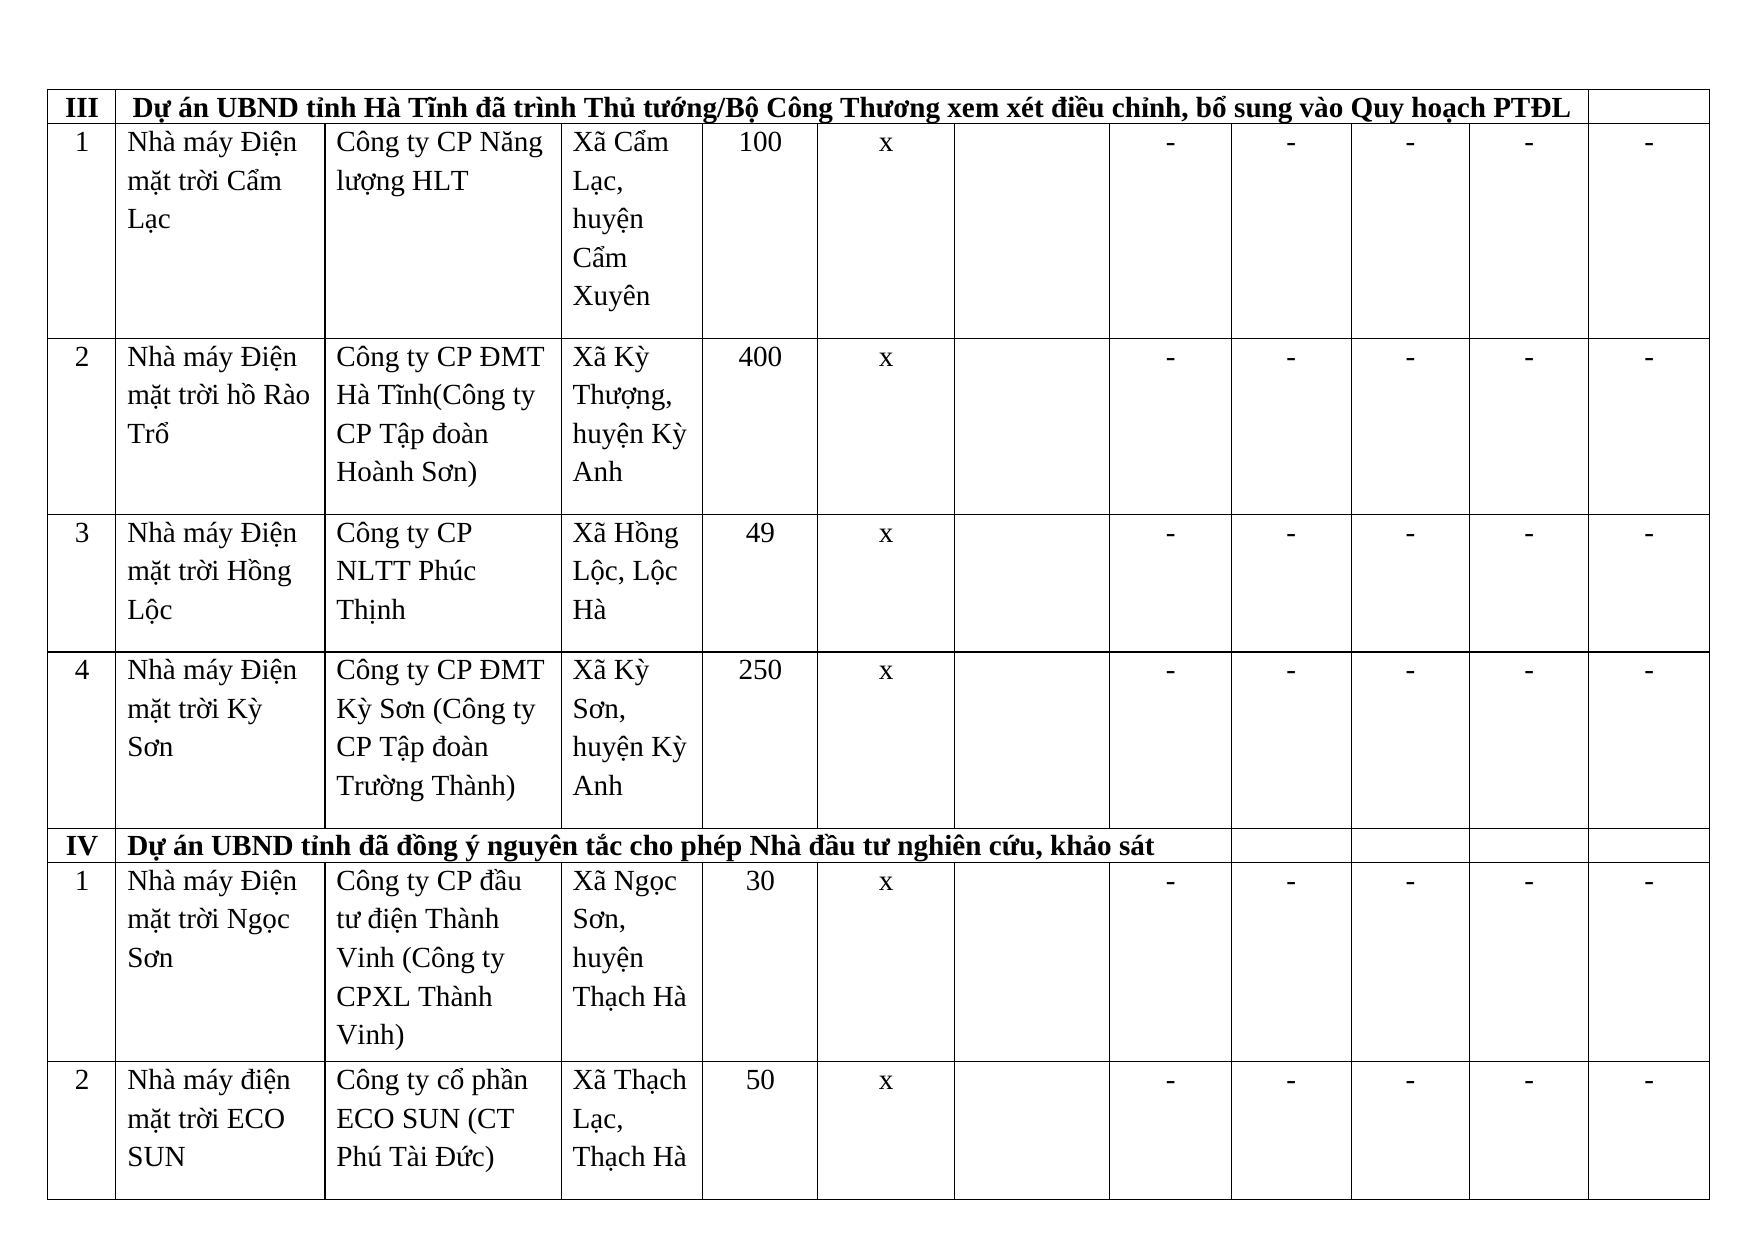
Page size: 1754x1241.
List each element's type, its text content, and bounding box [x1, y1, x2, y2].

table_cell 49 [703, 515, 817, 651]
table_cell - [1232, 515, 1351, 651]
table_cell - [1589, 515, 1709, 651]
table_cell [955, 863, 1109, 1061]
table_cell Nhà máy Điện mặt trời hồ Rào Trổ [116, 339, 324, 514]
table_cell - [1470, 863, 1588, 1061]
table_cell - [1470, 1062, 1588, 1199]
table_cell IV [48, 829, 115, 862]
table_cell 1 [48, 863, 115, 1061]
table_cell x [818, 1062, 954, 1199]
table_cell x [818, 339, 954, 514]
table_cell - [1589, 339, 1709, 514]
table_cell x [818, 515, 954, 651]
table_cell 2 [48, 1062, 115, 1199]
table_cell 50 [703, 1062, 817, 1199]
table_cell Nhà máy Điện mặt trời Ngọc Sơn [116, 863, 324, 1061]
table_cell - [1232, 1062, 1351, 1199]
table_cell 400 [703, 339, 817, 514]
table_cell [326, 1062, 561, 1199]
table_cell Xã Kỳ Thượng, huyện Kỳ Anh [562, 339, 702, 514]
table_cell - [1470, 124, 1588, 338]
table_cell - [1352, 515, 1469, 651]
table_cell [955, 339, 1109, 514]
table_cell Công ty CP NLTT Phúc Thịnh [326, 515, 561, 651]
table_cell Dự án UBND tỉnh Hà Tĩnh đã trình Thủ tướng/Bộ Công Thương xem xét điều chỉnh, bổ sung vào Quy hoạch PTĐL [116, 90, 1588, 123]
table_cell - [1110, 1062, 1231, 1199]
table_cell - [1110, 515, 1231, 651]
table_cell - [1110, 339, 1231, 514]
table_cell 1 [48, 124, 115, 338]
table_cell Nhà máy Điện mặt trời Cẩm Lạc [116, 124, 324, 338]
table_cell - [1589, 863, 1709, 1061]
table_cell Công ty CP Năng lượng HLT [326, 124, 561, 338]
table_cell [955, 515, 1109, 651]
table_cell 250 [703, 653, 817, 827]
table_cell Nhà máy Điện mặt trời Hồng Lộc [116, 515, 324, 651]
table_cell III [48, 90, 115, 123]
table_cell - [1589, 653, 1709, 827]
table_cell Công ty CP ĐMT Hà Tĩnh(Công ty CP Tập đoàn Hoành Sơn) [326, 339, 561, 514]
table_cell Xã Kỳ Sơn, huyện Kỳ Anh [562, 653, 702, 827]
table_cell x [818, 124, 954, 338]
table_cell Xã Ngọc Sơn, huyện Thạch Hà [562, 863, 702, 1061]
table_cell - [1470, 515, 1588, 651]
table_cell Xã Cẩm Lạc, huyện Cẩm Xuyên [562, 124, 702, 338]
table_cell 2 [48, 339, 115, 514]
table_cell Nhà máy Điện mặt trời Kỳ Sơn [116, 653, 324, 827]
table_cell 3 [48, 515, 115, 651]
table_cell [955, 653, 1109, 827]
table_cell - [1352, 339, 1469, 514]
table_cell 30 [703, 863, 817, 1061]
table_cell - [1110, 124, 1231, 338]
table_cell - [1352, 1062, 1469, 1199]
table_cell - [1110, 653, 1231, 827]
table_cell - [1232, 339, 1351, 514]
table_cell Xã Thạch Lạc, Thạch Hà [562, 1062, 702, 1199]
table_cell - [1232, 124, 1351, 338]
table_cell x [818, 653, 954, 827]
table_cell - [1589, 124, 1709, 338]
table_cell - [1470, 653, 1588, 827]
table_cell - [1589, 1062, 1709, 1199]
table_cell [1232, 829, 1351, 862]
table_cell [955, 1062, 1109, 1199]
table_cell Công ty CP đầu tư điện Thành Vinh (Công ty CPXL Thành Vinh) [326, 863, 561, 1061]
table_cell Công ty CP ĐMT Kỳ Sơn (Công ty CP Tập đoàn Trường Thành) [326, 653, 561, 827]
table_cell - [1352, 124, 1469, 338]
table_cell - [1352, 653, 1469, 827]
table_cell x [818, 863, 954, 1061]
table_cell - [1110, 863, 1231, 1061]
table_cell Xã Hồng Lộc, Lộc Hà [562, 515, 702, 651]
table_cell - [1470, 339, 1588, 514]
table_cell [116, 1062, 324, 1199]
table_cell [955, 124, 1109, 338]
table_cell - [1232, 863, 1351, 1061]
table_cell [1589, 829, 1709, 862]
table_cell [1352, 829, 1469, 862]
table_cell [1470, 829, 1588, 862]
table_cell Dự án UBND tỉnh đã đồng ý nguyên tắc cho phép Nhà đầu tư nghiên cứu, khảo sát [116, 829, 1231, 862]
table_cell [1589, 90, 1709, 123]
table_cell 100 [703, 124, 817, 338]
table_cell - [1232, 653, 1351, 827]
table_cell 4 [48, 653, 115, 827]
table_cell - [1352, 863, 1469, 1061]
